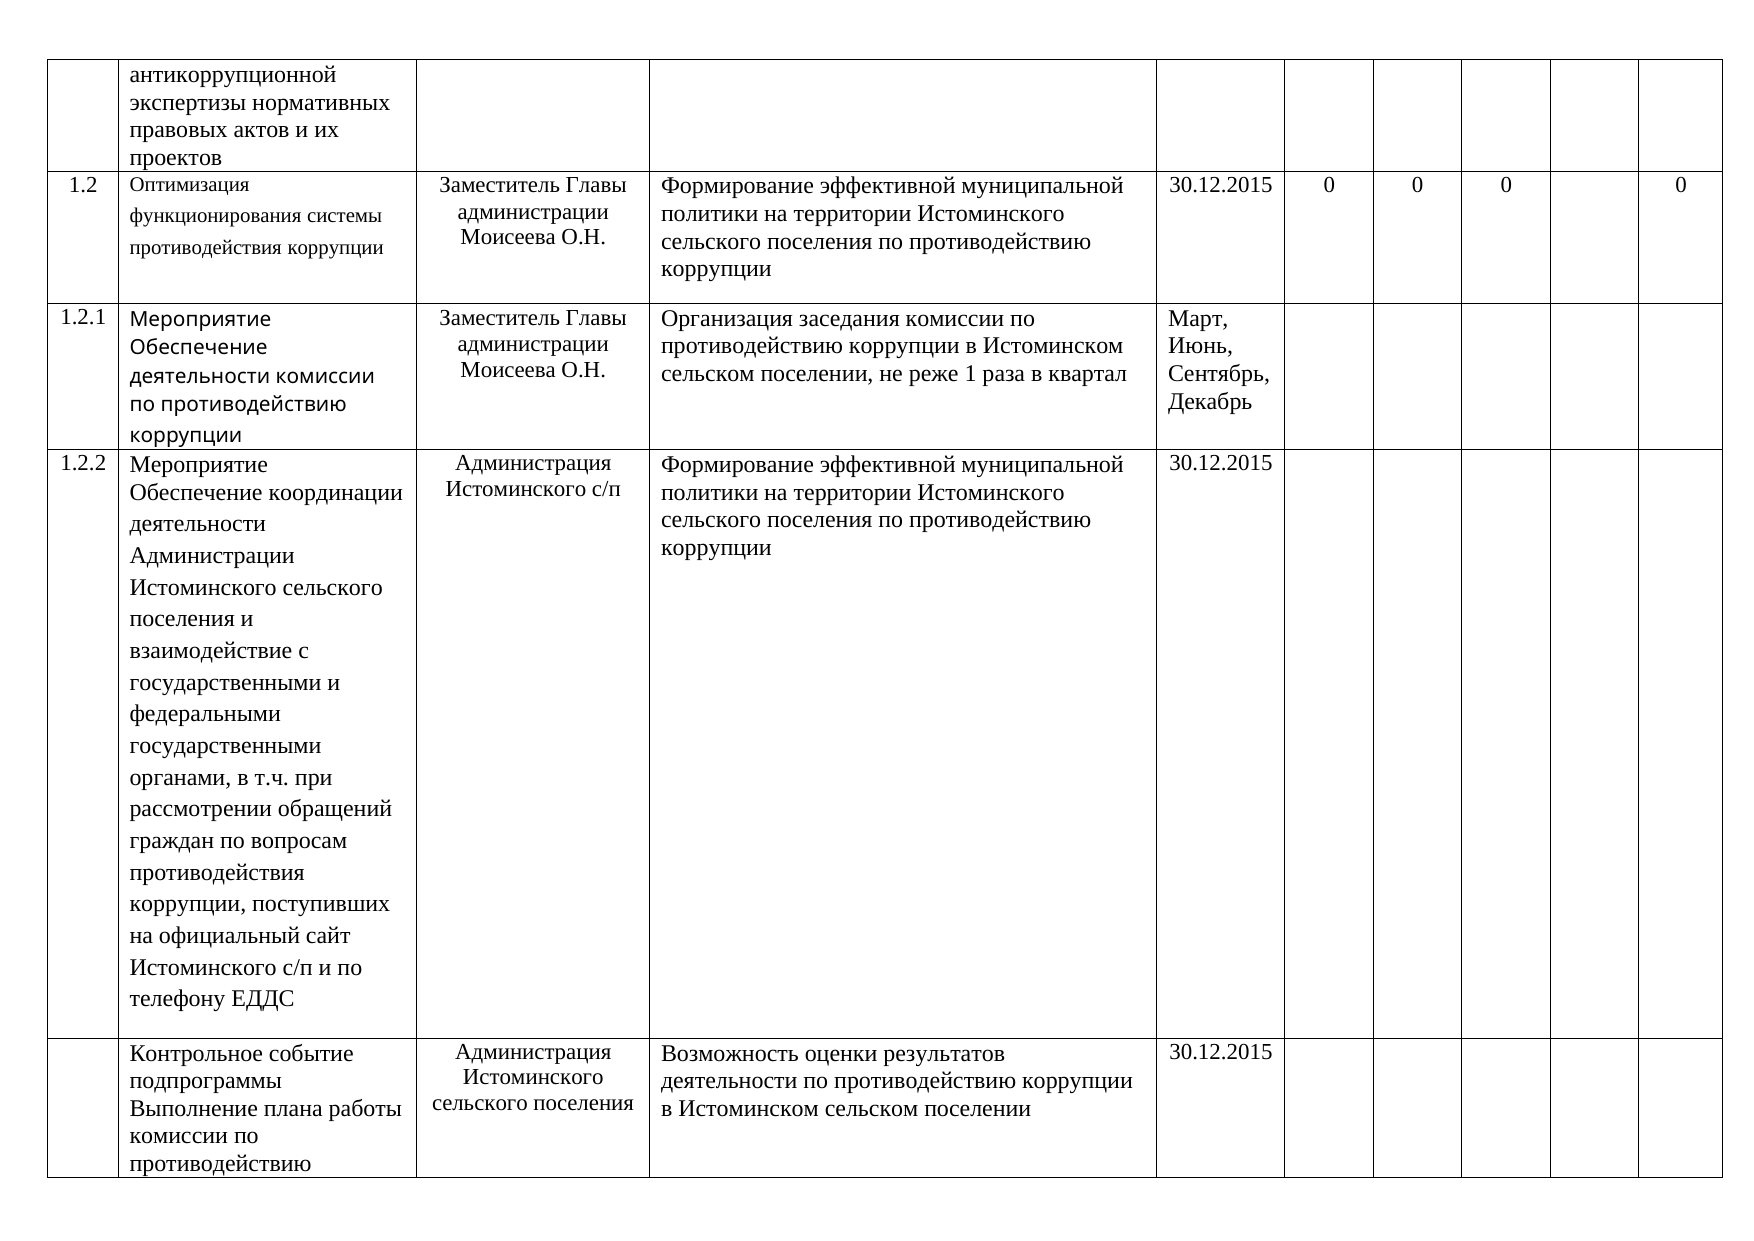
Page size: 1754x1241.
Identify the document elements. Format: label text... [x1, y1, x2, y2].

table_cell 30.12.2015 [1157, 1039, 1284, 1177]
table_cell 0 [1462, 172, 1550, 303]
table_cell [1639, 1039, 1722, 1177]
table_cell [650, 60, 1156, 171]
table_cell [1551, 172, 1638, 303]
table_cell [1462, 450, 1550, 1038]
table_cell [1374, 60, 1461, 171]
table_cell [1551, 60, 1638, 171]
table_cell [417, 60, 649, 171]
table_cell Организация заседания комиссии по противодействию коррупции в Истоминском сельском поселении, не реже 1 раза в квартал [650, 304, 1156, 449]
table_cell Мероприятие Обеспечение деятельности комиссии по противодействию коррупции [119, 304, 416, 449]
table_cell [119, 1039, 416, 1177]
table_cell 1.2.2 [48, 450, 118, 1038]
table_cell [1462, 60, 1550, 171]
table_cell [1374, 1039, 1461, 1177]
table_cell [1462, 1039, 1550, 1177]
table_cell Заместитель Главы администрации Моисеева О.Н. [417, 304, 649, 449]
table_cell [1285, 450, 1373, 1038]
table_cell [1551, 1039, 1638, 1177]
table_cell Формирование эффективной муниципальной политики на территории Истоминского сельского поселения по противодействию коррупции [650, 450, 1156, 1038]
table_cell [119, 60, 416, 171]
table_cell [1285, 60, 1373, 171]
table_cell Формирование эффективной муниципальной политики на территории Истоминского сельского поселения по противодействию коррупции [650, 172, 1156, 303]
table_cell [1639, 304, 1722, 449]
table_cell Март, Июнь, Сентябрь, Декабрь [1157, 304, 1284, 449]
table_cell 0 [1374, 172, 1461, 303]
table_cell Мероприятие Обеспечение координации деятельности Администрации Истоминского сельского поселения и взаимодействие с государственными и федеральными государственными органами, в т.ч. при рассмотрении обращений граждан по вопросам противодействия коррупции, поступивших на официальный сайт Истоминского с/п и по телефону ЕДДС [119, 450, 416, 1038]
table_cell 1.2.1 [48, 304, 118, 449]
table_cell [1374, 450, 1461, 1038]
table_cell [417, 1039, 649, 1177]
table_cell [48, 1039, 118, 1177]
table_cell [1462, 304, 1550, 449]
table_cell [1285, 304, 1373, 449]
table_cell 30.12.2015 [1157, 172, 1284, 303]
table_cell [1639, 450, 1722, 1038]
table_cell Оптимизация функционирования системы противодействия коррупции [119, 172, 416, 303]
table_cell 1.2 [48, 172, 118, 303]
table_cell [650, 1039, 1156, 1177]
table_cell Администрация Истоминского с/п [417, 450, 649, 1038]
table_cell 0 [1285, 172, 1373, 303]
table_cell [1285, 1039, 1373, 1177]
table_cell Заместитель Главы администрации Моисеева О.Н. [417, 172, 649, 303]
table_cell [48, 60, 118, 171]
table_cell [1157, 60, 1284, 171]
table_cell 30.12.2015 [1157, 450, 1284, 1038]
table_cell [1551, 450, 1638, 1038]
table_cell [1639, 60, 1722, 171]
table_cell [1374, 304, 1461, 449]
table_cell [1551, 304, 1638, 449]
table_cell 0 [1639, 172, 1722, 303]
